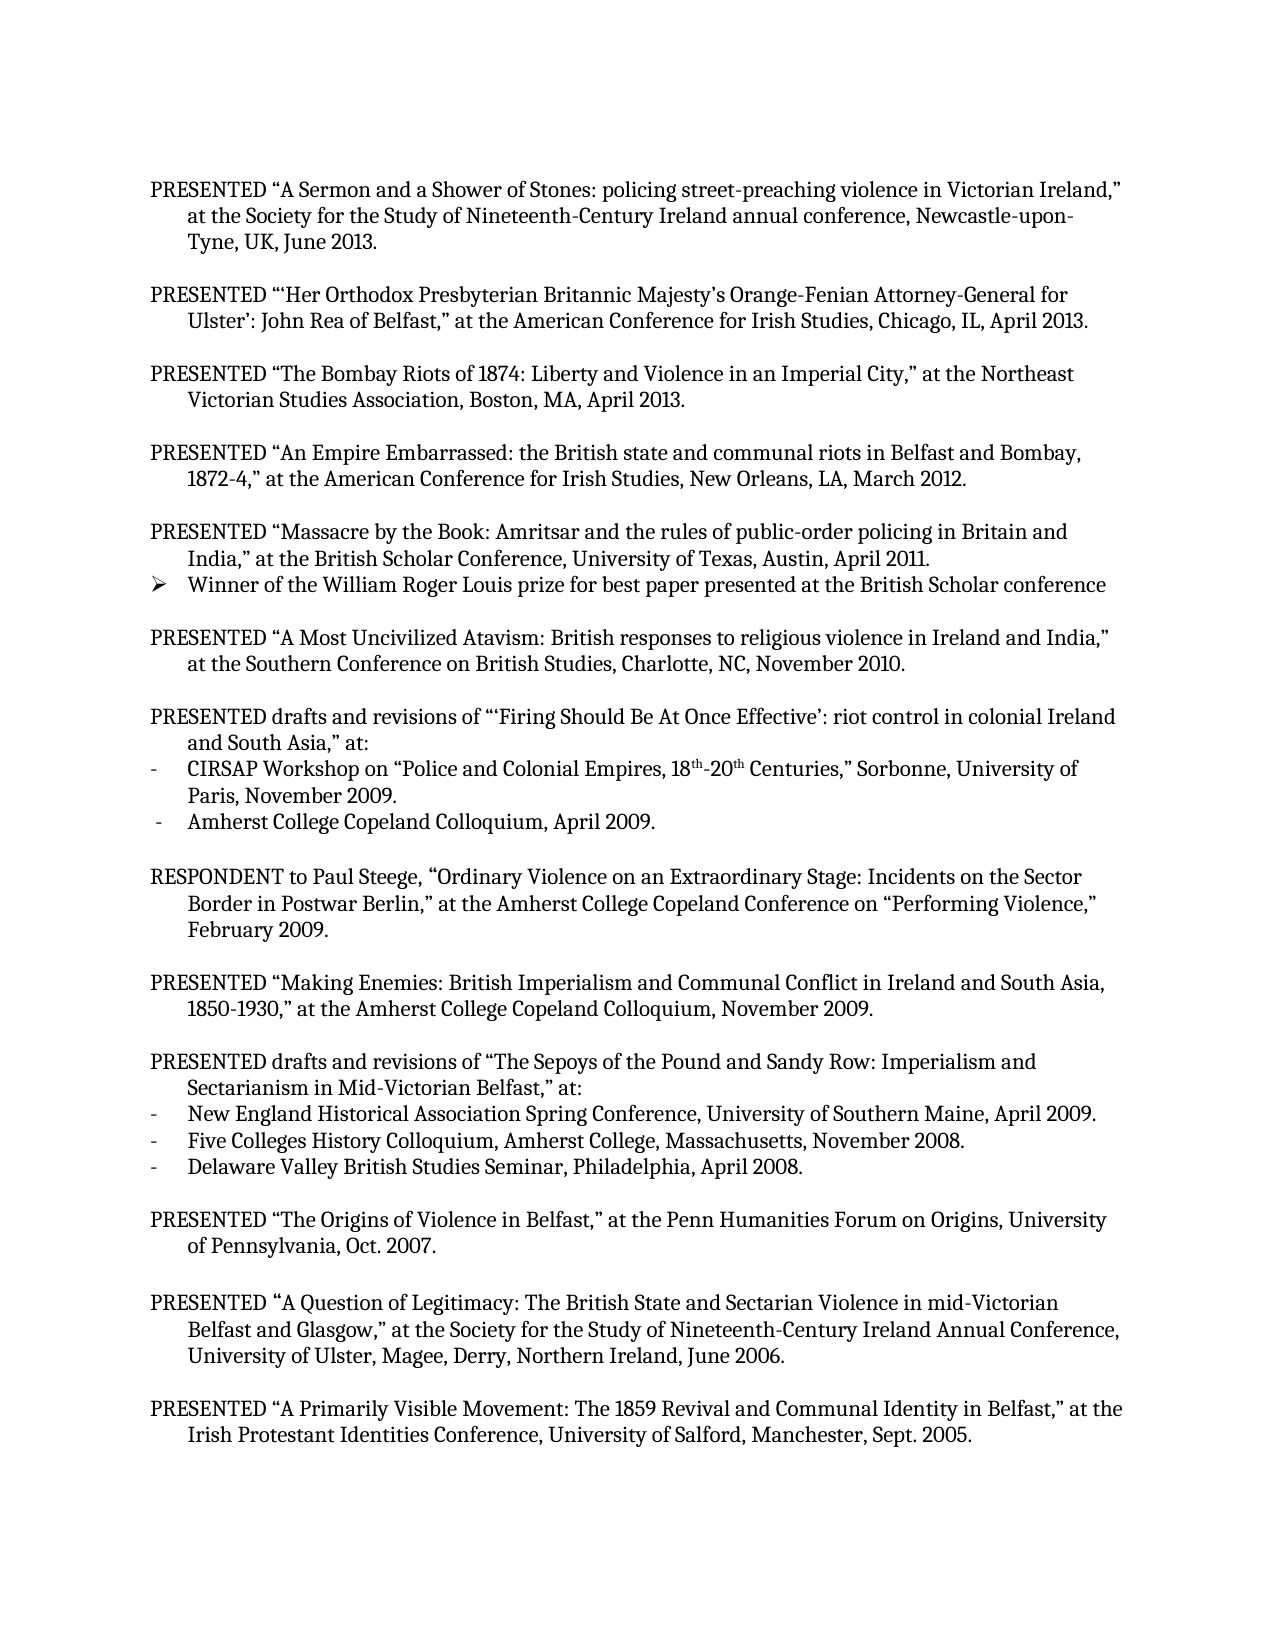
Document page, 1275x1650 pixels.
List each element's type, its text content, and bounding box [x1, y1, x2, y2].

text PRESENTED “An Empire Embarrassed: the British state and communal riots in Belfast and Bombay, 1872-4,” at the American Conference for Irish Studies, New Orleans, LA, March 2012. [150, 440, 1125, 493]
text PRESENTED “Making Enemies: British Imperialism and Communal Conflict in Ireland and South Asia, 1850-1930,” at the Amherst College Copeland Colloquium, November 2009. [150, 969, 1125, 1022]
text PRESENTED “A Question of Legitimacy: The British State and Sectarian Violence in mid-Victorian Belfast and Glasgow,” at the Society for the Study of Nineteenth-Century Ireland Annual Conference, University of Ulster, Magee, Derry, Northern Ireland, June 2006. [150, 1288, 1125, 1369]
text PRESENTED “Massacre by the Book: Amritsar and the rules of public-order policing in Britain and India,” at the British Scholar Conference, University of Texas, Austin, April 2011. [150, 519, 1125, 572]
list Winner of the William Roger Louis prize for best paper presented at the British Scholar conference [150, 572, 1125, 598]
text PRESENTED “The Origins of Violence in Belfast,” at the Penn Humanities Forum on Origins, University of Pennsylvania, Oct. 2007. [150, 1207, 1125, 1259]
text RESPONDENT to Paul Steege, “Ordinary Violence on an Extraordinary Stage: Incidents on the Sector Border in Postwar Berlin,” at the Amherst College Copeland Conference on “Performing Violence,” February 2009. [150, 862, 1125, 943]
text - Amherst College Copeland Colloquium, April 2009. [150, 809, 1125, 835]
text PRESENTED “The Bombay Riots of 1874: Liberty and Violence in an Imperial City,” at the Northeast Victorian Studies Association, Boston, MA, April 2013. [150, 361, 1125, 413]
text - CIRSAP Workshop on “Police and Colonial Empires, 18th-20th Centuries,” Sorbonne, University of Paris, November 2009. [150, 756, 1125, 809]
text PRESENTED drafts and revisions of “‘Firing Should Be At Once Effective’: riot control in colonial Ireland and South Asia,” at: [150, 703, 1125, 756]
text PRESENTED drafts and revisions of “The Sepoys of the Pound and Sandy Row: Imperialism and Sectarianism in Mid-Victorian Belfast,” at: [150, 1048, 1125, 1101]
text - New England Historical Association Spring Conference, University of Southern Maine, April 2009. [150, 1101, 1125, 1127]
text PRESENTED “‘Her Orthodox Presbyterian Britannic Majesty’s Orange-Fenian Attorney-General for Ulster’: John Rea of Belfast,” at the American Conference for Irish Studies, Chicago, IL, April 2013. [150, 282, 1125, 334]
text PRESENTED “A Primarily Visible Movement: The 1859 Revival and Communal Identity in Belfast,” at the Irish Protestant Identities Conference, University of Salford, Manchester, Sept. 2005. [150, 1396, 1125, 1448]
text - Delaware Valley British Studies Seminar, Philadelphia, April 2008. [150, 1154, 1125, 1180]
text - Five Colleges History Colloquium, Amherst College, Massachusetts, November 2008. [150, 1127, 1125, 1154]
text PRESENTED “A Sermon and a Shower of Stones: policing street-preaching violence in Victorian Ireland,” at the Society for the Study of Nineteenth-Century Ireland annual conference, Newcastle-upon-Tyne, UK, June 2013. [150, 176, 1125, 255]
text PRESENTED “A Most Uncivilized Atavism: British responses to religious violence in Ireland and India,” at the Southern Conference on British Studies, Charlotte, NC, November 2010. [150, 624, 1125, 677]
